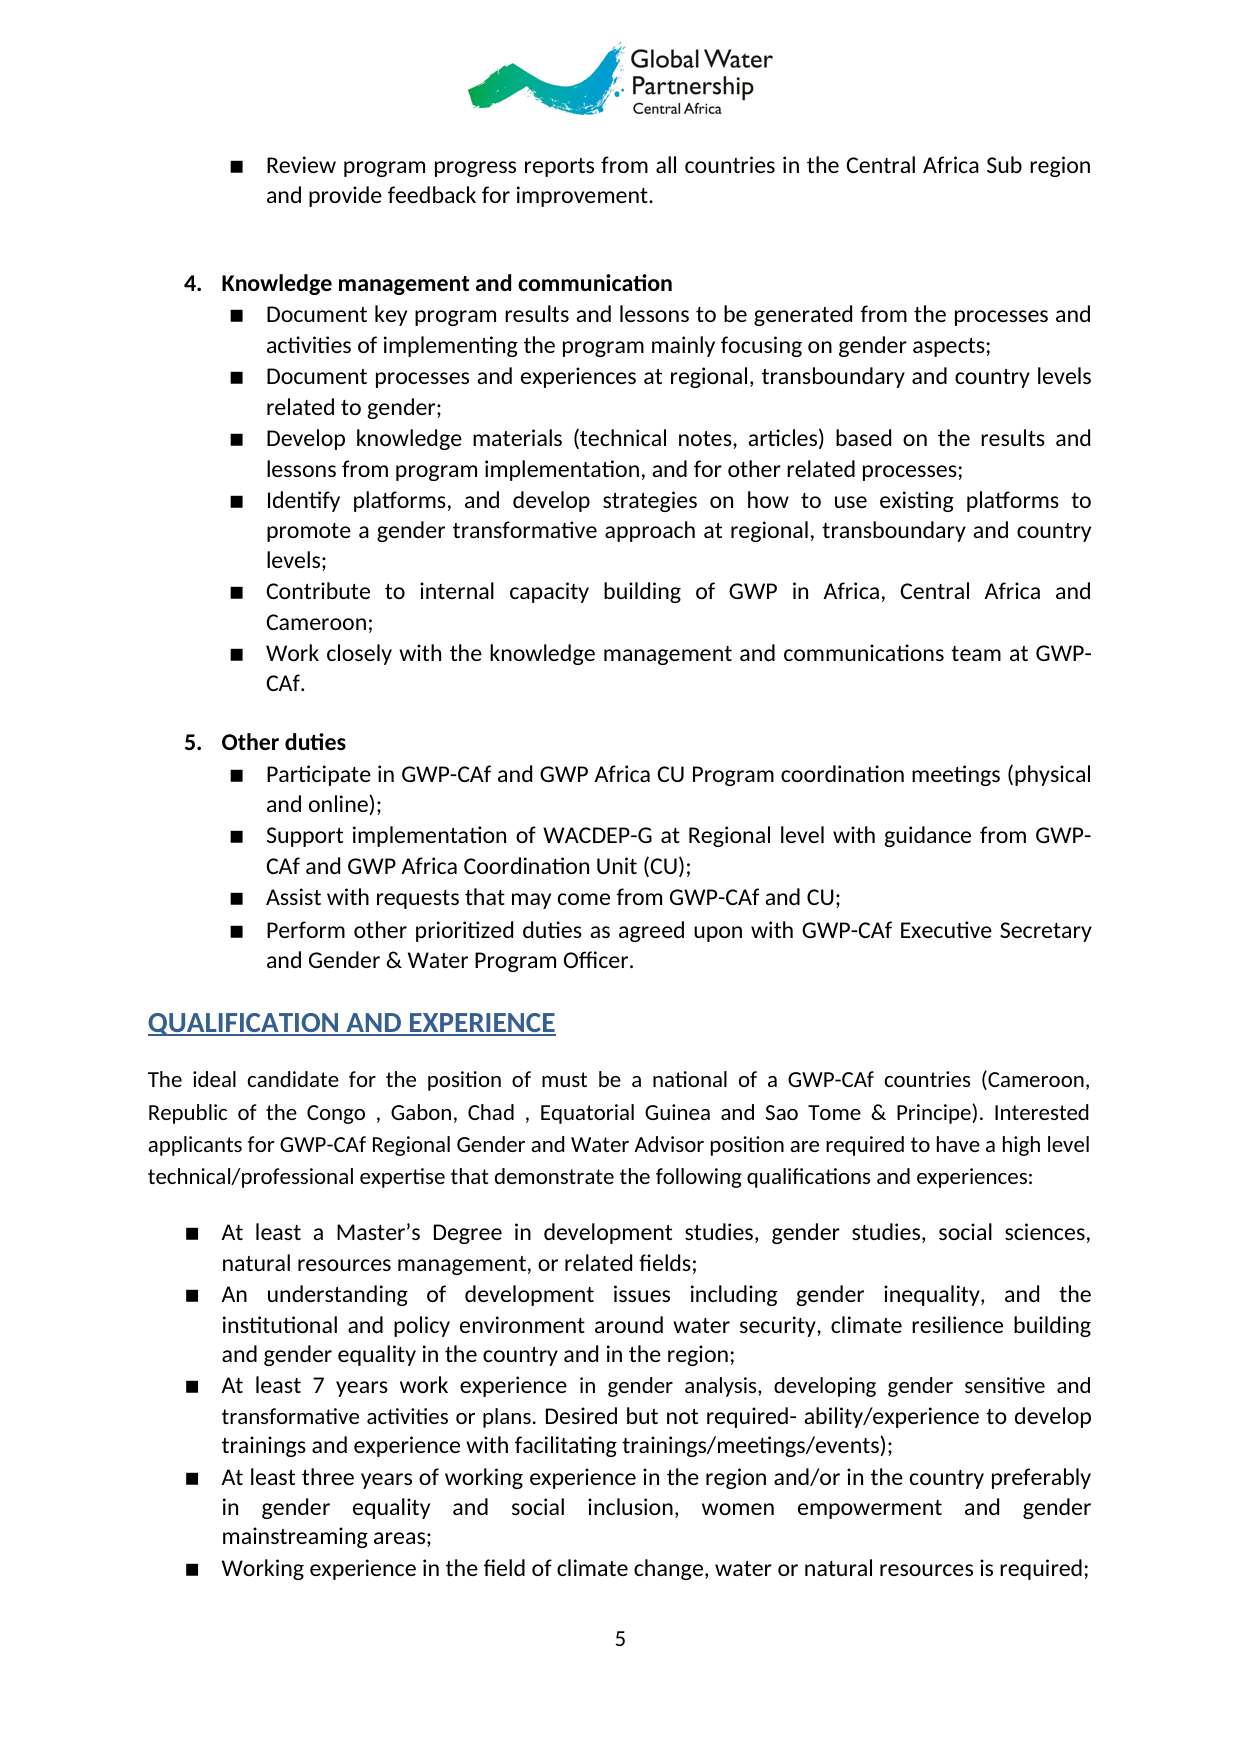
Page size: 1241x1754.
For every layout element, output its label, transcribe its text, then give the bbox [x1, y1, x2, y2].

list Working experience in the field of climate change, water or natural resources is required; [184, 1551, 1093, 1583]
list Contribute to internal capacity building of GWP in Africa, Central Africa and Cameroon; [228, 574, 1093, 636]
list An understanding of development issues including gender inequality, and the institutional and policy environment around water security, climate resilience building and gender equality in the country and in the region; [184, 1277, 1093, 1368]
text QUALIFICATION AND EXPERIENCE [148, 1004, 1093, 1039]
list Work closely with the knowledge management and communications team at GWP-CAf. [228, 636, 1093, 698]
list Participate in GWP-CAf and GWP Africa CU Program coordination meetings (physical and online); [228, 756, 1093, 818]
list Document key program results and lessons to be generated from the processes and activities of implementing the program mainly focusing on gender aspects; [228, 297, 1093, 359]
list Other duties [184, 727, 1093, 756]
list Knowledge management and communication [184, 268, 1093, 297]
list Perform other prioritized duties as agreed upon with GWP-CAf Executive Secretary and Gender & Water Program Officer. [228, 913, 1093, 974]
list Document processes and experiences at regional, transboundary and country levels related to gender; [228, 359, 1093, 421]
list Review program progress reports from all countries in the Central Africa Sub region and provide feedback for improvement. [228, 148, 1093, 209]
list At least a Master’s Degree in development studies, gender studies, social sciences, natural resources management, or related fields; [184, 1215, 1093, 1277]
list Support implementation of WACDEP-G at Regional level with guidance from GWP-CAf and GWP Africa Coordination Unit (CU); [228, 818, 1093, 880]
list At least 7 years work experience in gender analysis, developing gender sensitive and transformative activities or plans. Desired but not required- ability/experience to develop trainings and experience with facilitating trainings/meetings/events); [184, 1368, 1093, 1459]
picture [464, 17, 776, 131]
list Develop knowledge materials (technical notes, articles) based on the results and lessons from program implementation, and for other related processes; [228, 421, 1093, 483]
list At least three years of working experience in the region and/or in the country preferably in gender equality and social inclusion, women empowerment and gender mainstreaming areas; [184, 1459, 1093, 1551]
text The ideal candidate for the position of must be a national of a GWP-CAf countries (Cameroon, Republic of the Congo , Gabon, Chad , Equatorial Guinea and Sao Tome & Principe). Interested applicants for GWP-CAf Regional Gender and Water Advisor position are required to have a high level technical/professional expertise that demonstrate the following qualifications and experiences: [148, 1066, 1093, 1190]
list Identify platforms, and develop strategies on how to use existing platforms to promote a gender transformative approach at regional, transboundary and country levels; [228, 483, 1093, 574]
list Assist with requests that may come from GWP-CAf and CU; [228, 880, 1093, 913]
